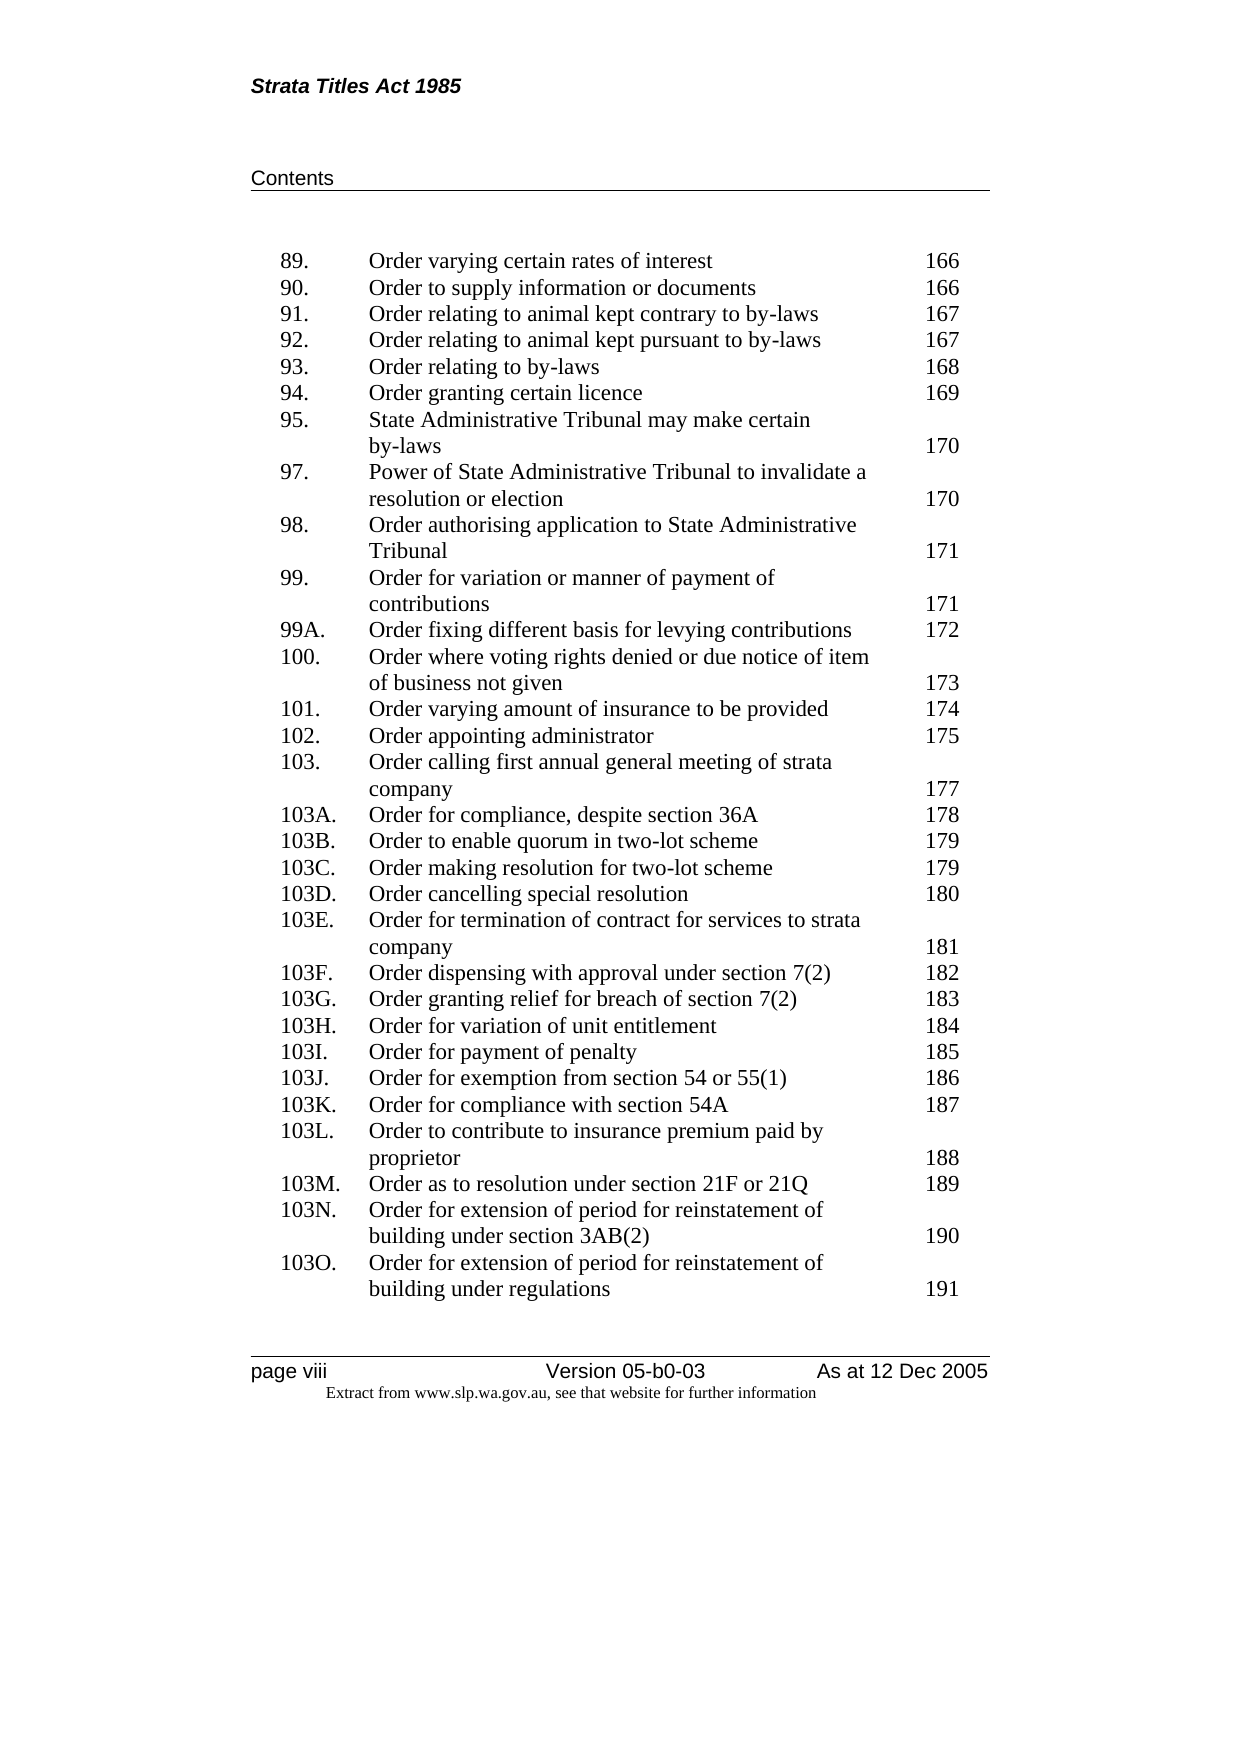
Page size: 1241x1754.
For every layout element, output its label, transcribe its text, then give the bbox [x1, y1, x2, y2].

text 103H. Order for variation of unit entitlement 184 [280, 1012, 872, 1038]
text 103I. Order for payment of penalty 185 [280, 1038, 872, 1064]
text 103B. Order to enable quorum in two-lot scheme 179 [280, 827, 872, 854]
text 90. Order to supply information or documents 166 [280, 274, 872, 300]
text 99A. Order fixing different basis for levying contributions 172 [280, 616, 872, 643]
text 92. Order relating to animal kept pursuant to by-laws 167 [280, 327, 872, 353]
text 103E. Order for termination of contract for services to strata company 181 [280, 906, 872, 959]
text 103L. Order to contribute to insurance premium paid by proprietor 188 [280, 1117, 872, 1170]
text 103G. Order granting relief for breach of section 7(2) 183 [280, 985, 872, 1012]
text 103A. Order for compliance, despite section 36A 178 [280, 801, 872, 827]
text 98. Order authorising application to State Administrative Tribunal 171 [280, 511, 872, 564]
text 103. Order calling first annual general meeting of strata company 177 [280, 748, 872, 801]
text 100. Order where voting rights denied or due notice of item of business not given 173 [280, 643, 872, 696]
text 103F. Order dispensing with approval under section 7(2) 182 [280, 959, 872, 985]
text 93. Order relating to by-laws 168 [280, 353, 872, 379]
text 89. Order varying certain rates of interest 166 [280, 247, 872, 274]
text 103J. Order for exemption from section 54 or 55(1) 186 [280, 1064, 872, 1091]
text 91. Order relating to animal kept contrary to by-laws 167 [280, 300, 872, 327]
text 103M. Order as to resolution under section 21F or 21Q 189 [280, 1170, 872, 1196]
text 103O. Order for extension of period for reinstatement of building under regulations 191 [280, 1249, 872, 1302]
text 103K. Order for compliance with section 54A 187 [280, 1091, 872, 1117]
text 94. Order granting certain licence 169 [280, 379, 872, 406]
text 99. Order for variation or manner of payment of contributions 171 [280, 564, 872, 616]
text 103D. Order cancelling special resolution 180 [280, 880, 872, 906]
text 101. Order varying amount of insurance to be provided 174 [280, 696, 872, 722]
text 97. Power of State Administrative Tribunal to invalidate a resolution or election 170 [280, 458, 872, 511]
text 102. Order appointing administrator 175 [280, 722, 872, 748]
text 103N. Order for extension of period for reinstatement of building under section 3AB(2) 190 [280, 1196, 872, 1249]
text 103C. Order making resolution for two-lot scheme 179 [280, 854, 872, 880]
text 95. State Administrative Tribunal may make certain by-laws 170 [280, 406, 872, 458]
